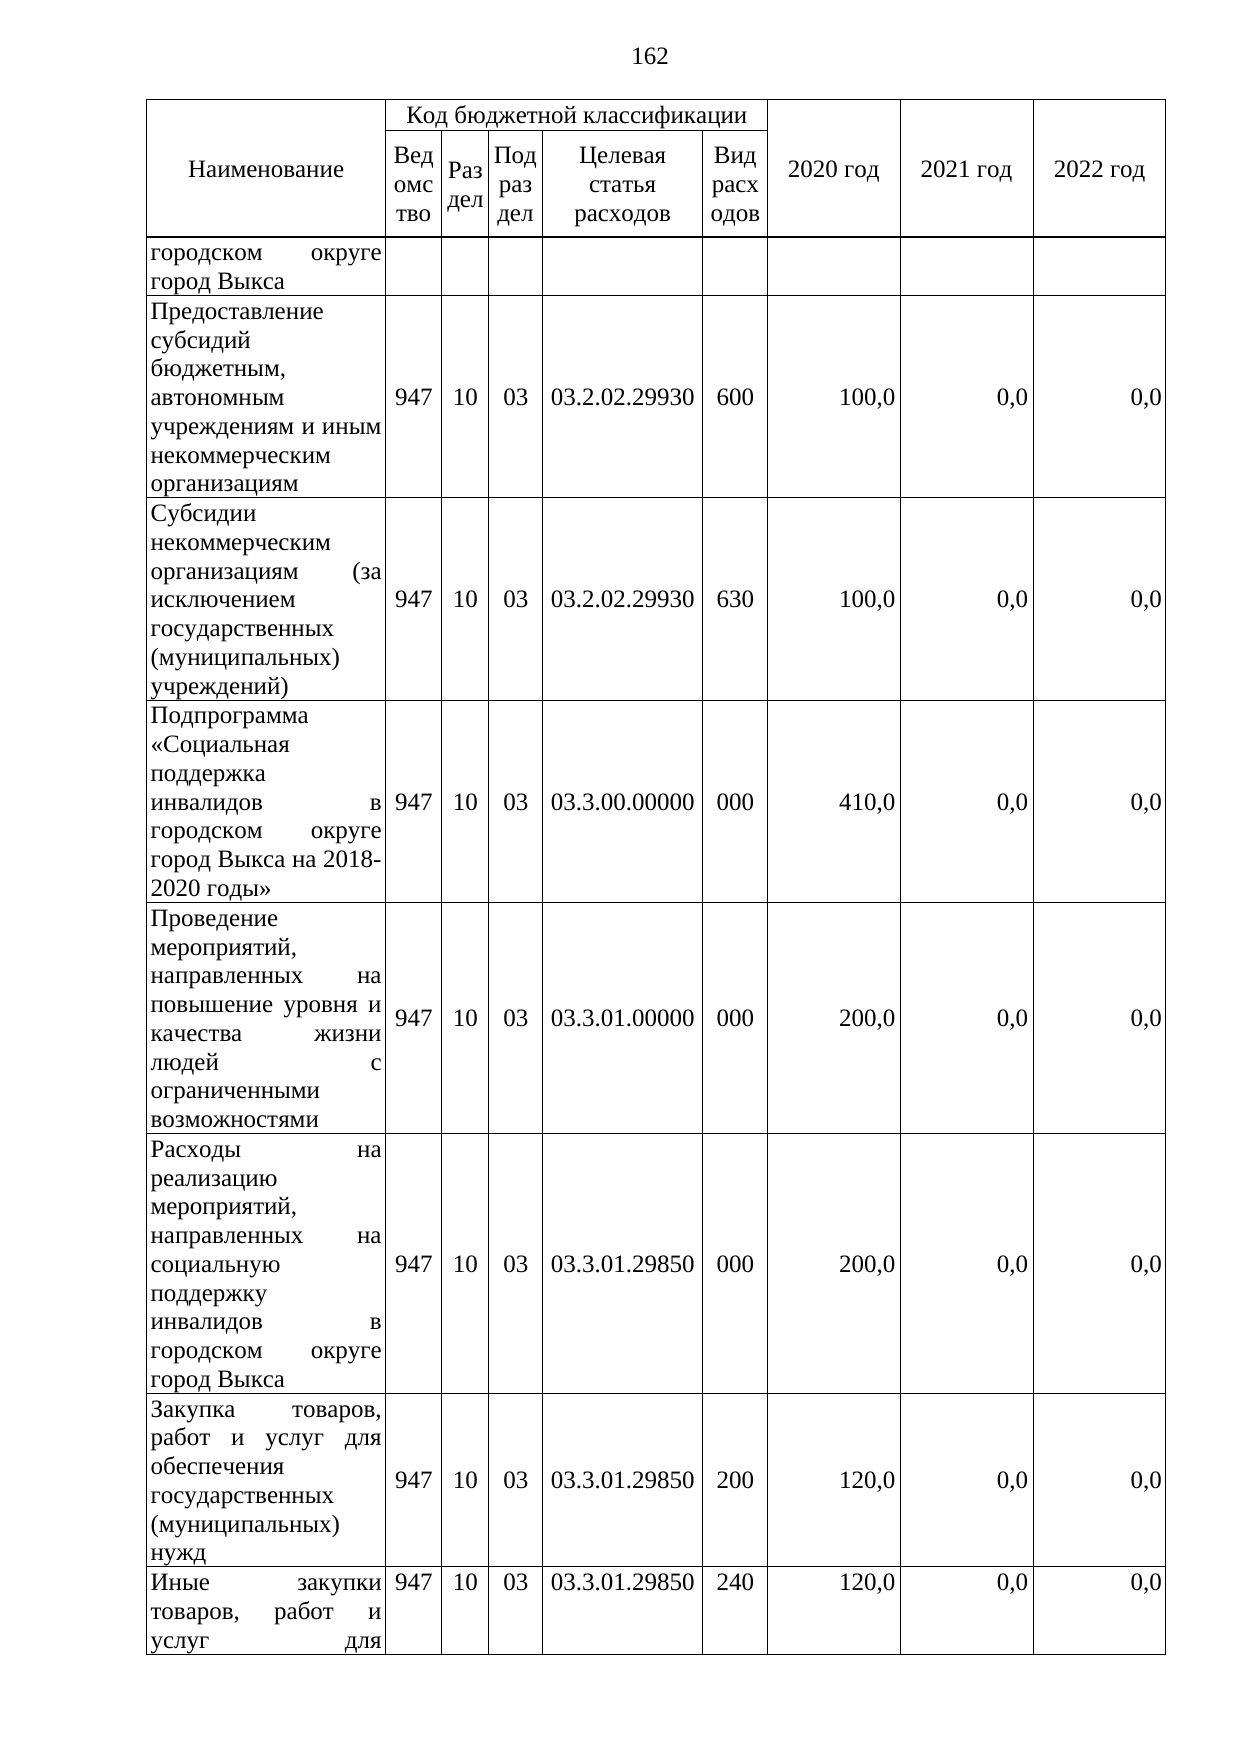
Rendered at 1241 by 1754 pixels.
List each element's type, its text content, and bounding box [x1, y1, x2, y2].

table_cell Раздел [442, 131, 488, 236]
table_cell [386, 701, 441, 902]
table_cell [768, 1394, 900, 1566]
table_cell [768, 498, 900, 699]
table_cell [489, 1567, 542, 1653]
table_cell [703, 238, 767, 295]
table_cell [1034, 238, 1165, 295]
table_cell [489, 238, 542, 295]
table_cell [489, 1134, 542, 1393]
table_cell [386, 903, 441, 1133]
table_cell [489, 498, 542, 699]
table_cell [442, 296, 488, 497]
table_header Наименование [147, 100, 385, 236]
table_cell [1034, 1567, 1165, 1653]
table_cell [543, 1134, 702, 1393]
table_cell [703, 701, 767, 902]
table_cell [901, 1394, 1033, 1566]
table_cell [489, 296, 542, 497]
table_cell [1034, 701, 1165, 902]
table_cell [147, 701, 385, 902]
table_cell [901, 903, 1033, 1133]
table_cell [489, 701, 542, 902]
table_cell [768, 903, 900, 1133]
table_cell Вид расходов [703, 131, 767, 236]
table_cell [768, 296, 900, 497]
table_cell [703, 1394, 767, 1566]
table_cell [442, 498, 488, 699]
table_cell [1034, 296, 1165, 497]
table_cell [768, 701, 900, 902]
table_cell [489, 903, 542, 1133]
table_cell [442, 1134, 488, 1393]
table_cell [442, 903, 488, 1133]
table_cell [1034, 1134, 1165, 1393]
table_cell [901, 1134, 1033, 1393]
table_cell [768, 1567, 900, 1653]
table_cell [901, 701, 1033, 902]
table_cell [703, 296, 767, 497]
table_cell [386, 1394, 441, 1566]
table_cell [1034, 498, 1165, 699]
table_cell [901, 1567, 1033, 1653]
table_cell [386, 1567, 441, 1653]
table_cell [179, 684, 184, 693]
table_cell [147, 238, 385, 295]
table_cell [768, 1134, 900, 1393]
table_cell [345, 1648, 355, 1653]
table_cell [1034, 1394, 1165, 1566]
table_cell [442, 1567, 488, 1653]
table_header 2020 год [768, 100, 900, 236]
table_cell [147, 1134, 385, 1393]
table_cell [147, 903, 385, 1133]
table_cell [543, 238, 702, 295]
table_cell Целевая статья расходов [543, 131, 702, 236]
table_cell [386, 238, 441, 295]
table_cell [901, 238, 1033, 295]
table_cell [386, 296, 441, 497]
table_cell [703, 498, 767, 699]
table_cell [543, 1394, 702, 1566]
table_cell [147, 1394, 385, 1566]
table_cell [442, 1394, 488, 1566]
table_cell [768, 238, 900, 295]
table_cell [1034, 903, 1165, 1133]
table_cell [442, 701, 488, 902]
table_cell Ведомство [386, 131, 441, 236]
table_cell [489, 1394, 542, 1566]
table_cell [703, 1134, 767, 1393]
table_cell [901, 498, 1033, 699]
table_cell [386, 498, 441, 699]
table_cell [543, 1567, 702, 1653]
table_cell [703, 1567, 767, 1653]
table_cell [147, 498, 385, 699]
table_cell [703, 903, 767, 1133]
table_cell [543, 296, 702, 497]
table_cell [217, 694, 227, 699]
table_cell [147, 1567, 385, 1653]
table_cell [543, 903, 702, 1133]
table_header 2021 год [901, 100, 1033, 236]
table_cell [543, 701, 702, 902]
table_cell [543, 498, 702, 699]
table_cell Подраздел [489, 131, 542, 236]
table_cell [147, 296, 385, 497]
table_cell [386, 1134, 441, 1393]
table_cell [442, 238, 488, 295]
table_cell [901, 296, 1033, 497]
table_header Код бюджетной классификации [386, 100, 767, 130]
table_header 2022 год [1034, 100, 1165, 236]
